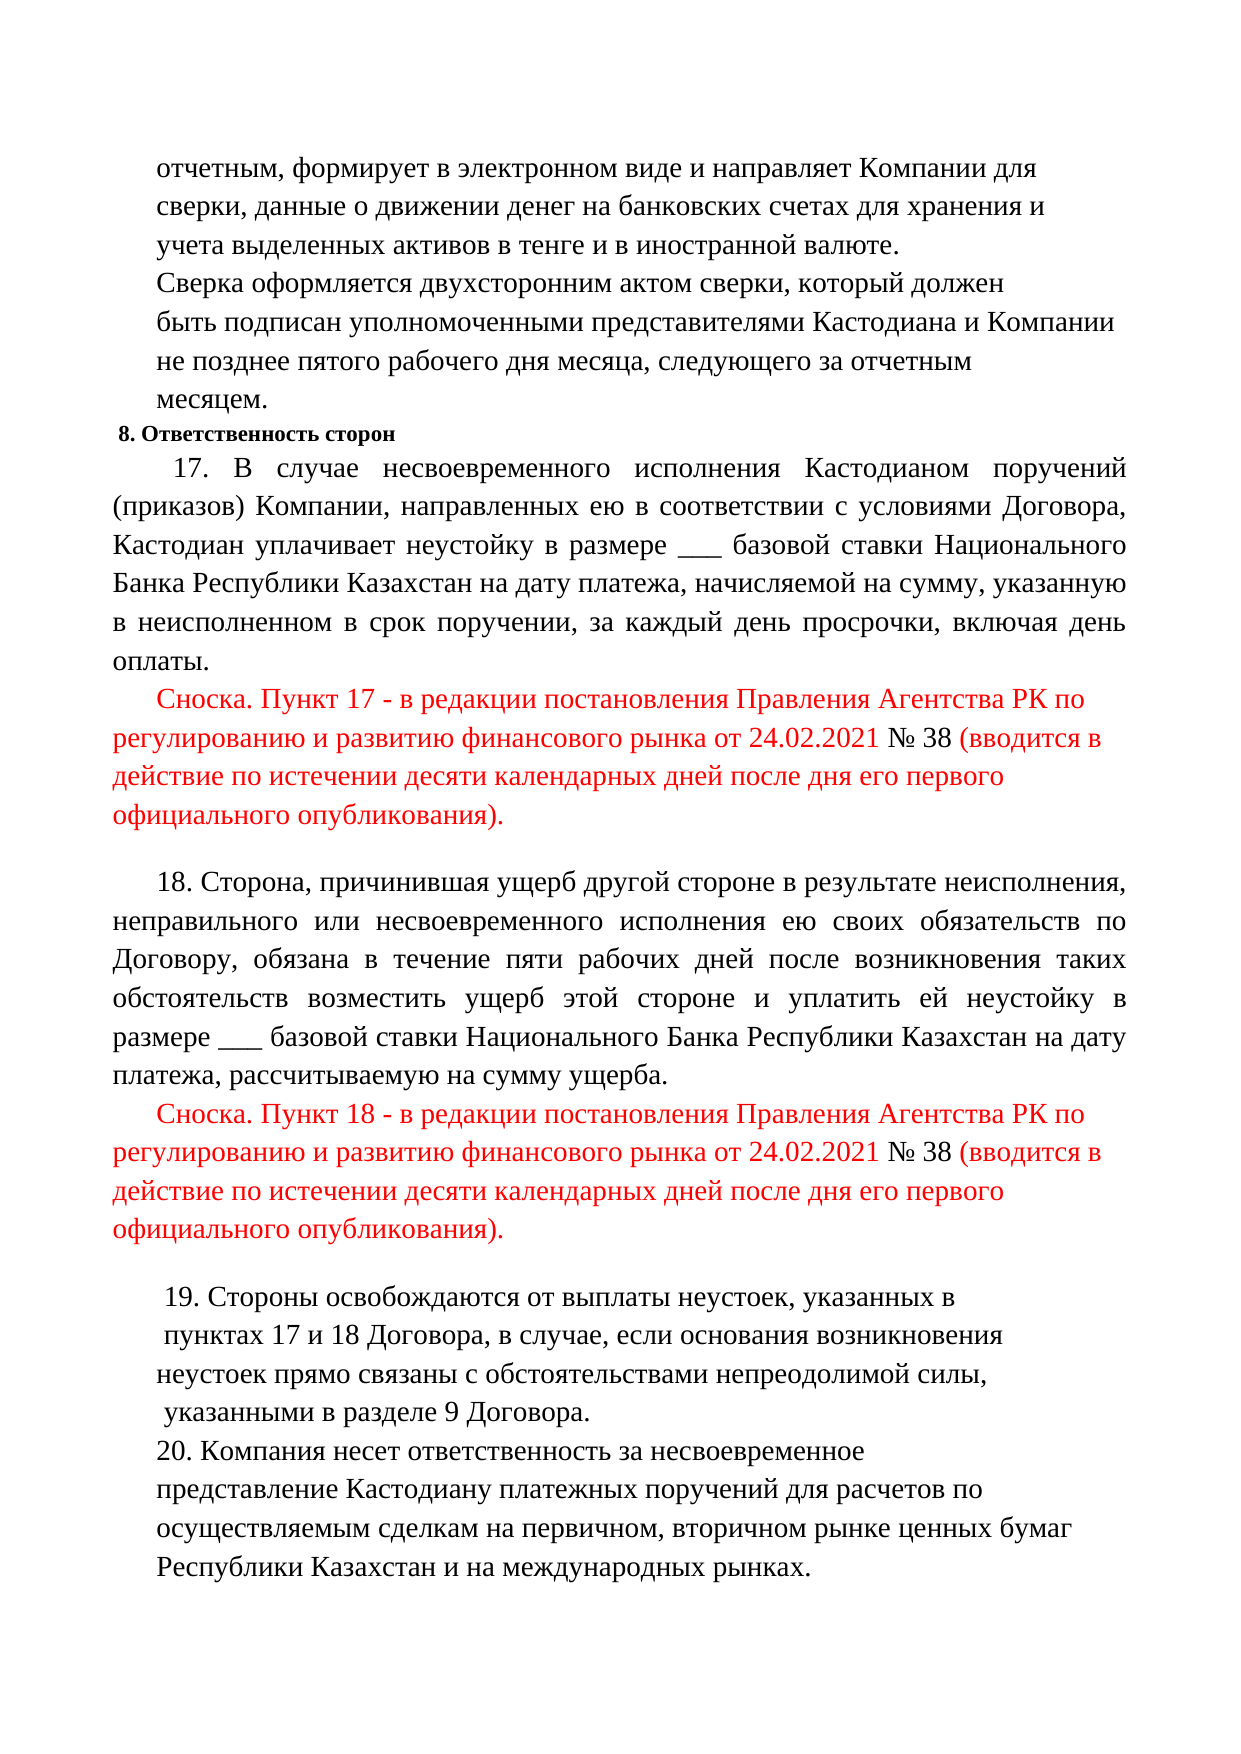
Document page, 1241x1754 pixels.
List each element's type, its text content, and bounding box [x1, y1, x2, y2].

text Сноска. Пункт 17 - в редакции постановления Правления Агентства РК по регулированию и развитию финансового рынка от 24.02.2021 № 38 (вводится в действие по истечении десяти календарных дней после дня его первого официального опубликования). [112, 681, 1128, 861]
text Сноска. Пункт 18 - в редакции постановления Правления Агентства РК по регулированию и развитию финансового рынка от 24.02.2021 № 38 (вводится в действие по истечении десяти календарных дней после дня его первого официального опубликования). [112, 1096, 1128, 1275]
text 18. Сторона, причинившая ущерб другой стороне в результате неисполнения, неправильного или несвоевременного исполнения ею своих обязательств по Договору, обязана в течение пяти рабочих дней после возникновения таких обстоятельств возместить ущерб этой стороне и уплатить ей неустойку в размере ___ базовой ставки Национального Банка Республики Казахстан на дату платежа, рассчитываемую на сумму ущерба. [112, 864, 1128, 1091]
text пунктах 17 и 18 Договора, в случае, если основания возникновения [112, 1317, 1128, 1351]
text Республики Казахстан и на международных рынках. [112, 1549, 1128, 1582]
text представление Кастодиану платежных поручений для расчетов по [112, 1472, 1128, 1505]
text 17. В случае несвоевременного исполнения Кастодианом поручений (приказов) Компании, направленных ею в соответствии с условиями Договора, Кастодиан уплачивает неустойку в размере ___ базовой ставки Национального Банка Республики Казахстан на дату платежа, начисляемой на сумму, указанную в неисполненном в срок поручении, за каждый день просрочки, включая день оплаты. [112, 450, 1128, 676]
text указанными в разделе 9 Договора. [112, 1394, 1128, 1428]
text осуществляемым сделкам на первичном, вторичном рынке ценных бумаг [112, 1510, 1128, 1544]
text быть подписан уполномоченными представителями Кастодиана и Компании [112, 304, 1128, 338]
text 8. Ответственность сторон [112, 420, 1128, 446]
text отчетным, формирует в электронном виде и направляет Компании для [112, 150, 1128, 183]
text учета выделенных активов в тенге и в иностранной валюте. [112, 227, 1128, 261]
text не позднее пятого рабочего дня месяца, следующего за отчетным [112, 343, 1128, 376]
text месяцем. [112, 381, 1128, 415]
text сверки, данные о движении денег на банковских счетах для хранения и [112, 188, 1128, 222]
text 19. Стороны освобождаются от выплаты неустоек, указанных в [112, 1279, 1128, 1312]
text Сверка оформляется двухсторонним актом сверки, который должен [112, 266, 1128, 299]
text 20. Компания несет ответственность за несвоевременное [112, 1433, 1128, 1467]
text неустоек прямо связаны с обстоятельствами непреодолимой силы, [112, 1356, 1128, 1389]
